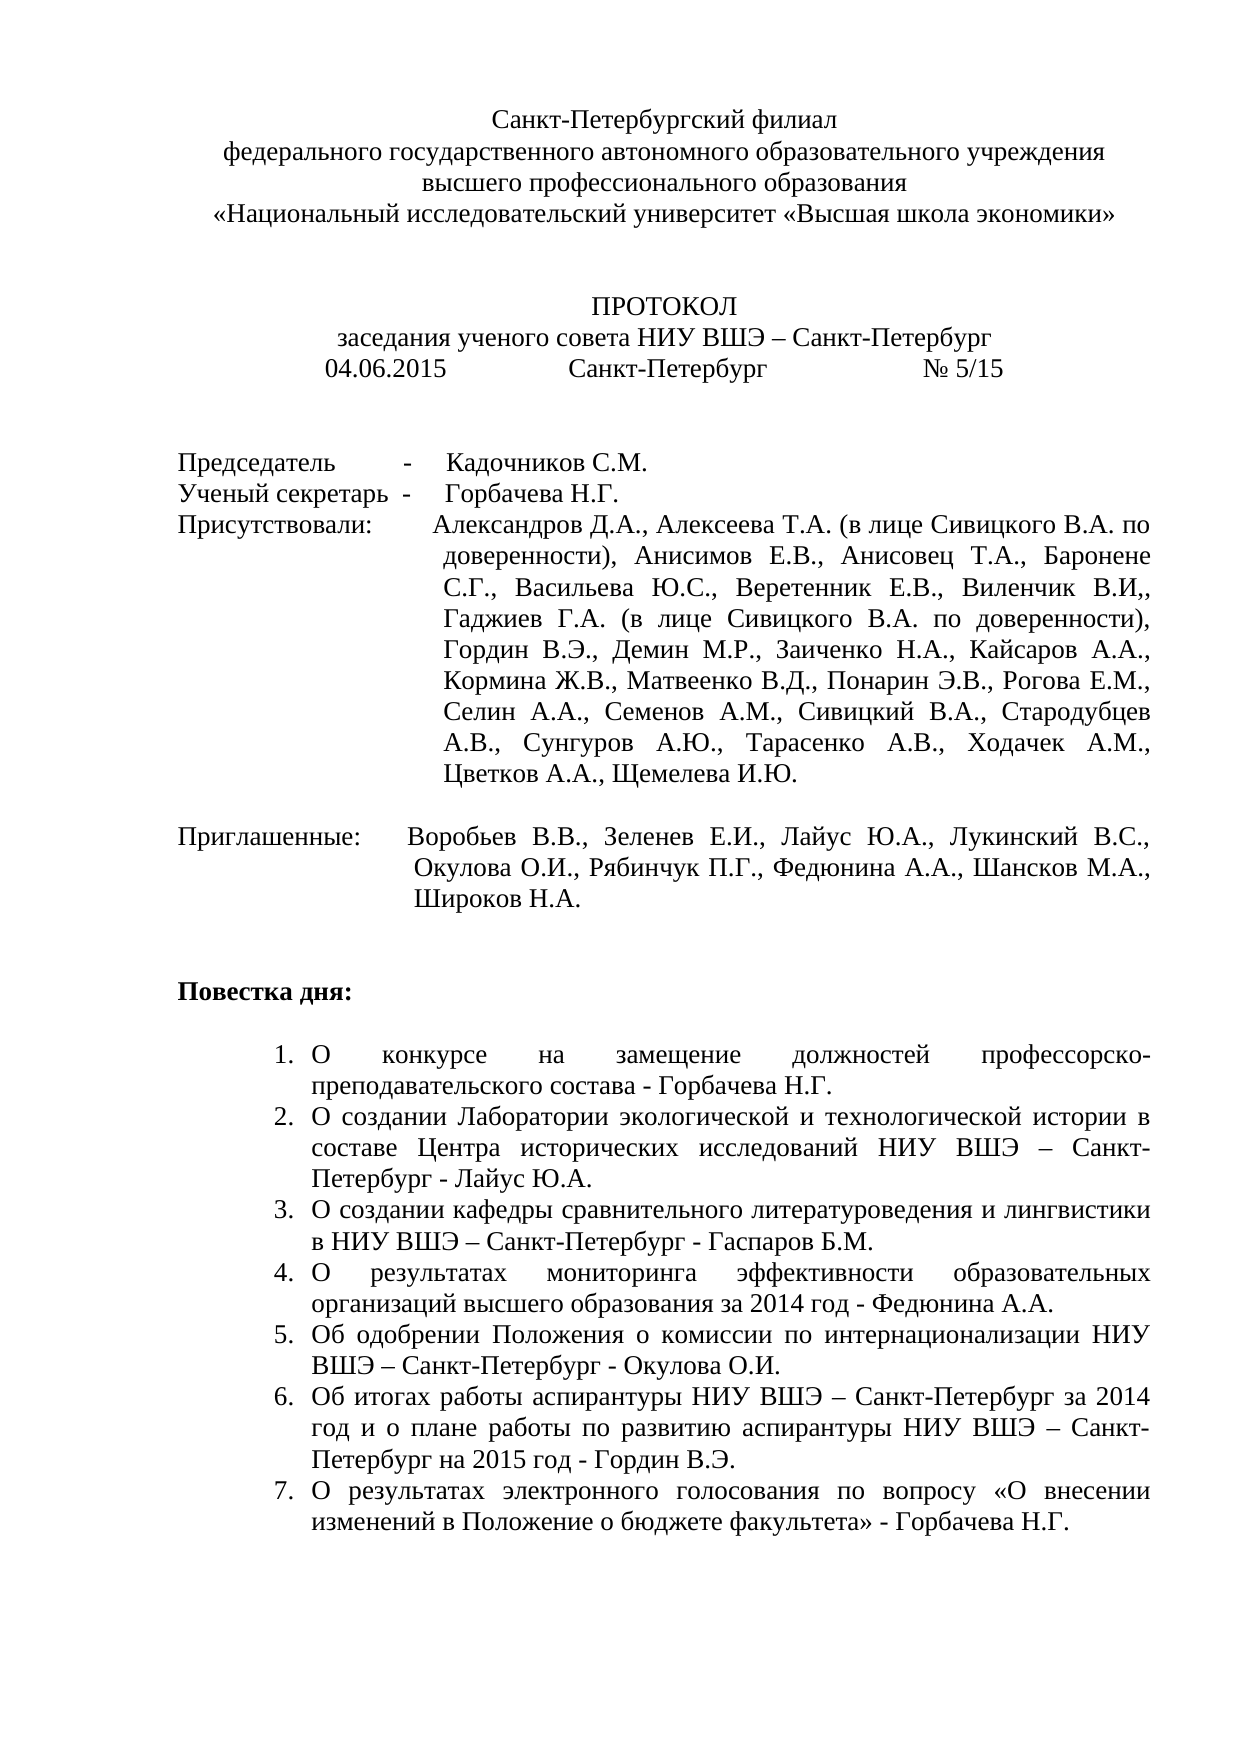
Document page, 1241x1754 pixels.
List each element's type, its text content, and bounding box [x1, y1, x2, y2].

text федерального государственного автономного образовательного учреждения высшего профессионального образования [177, 134, 1152, 197]
text Ученый секретарь - Горбачева Н.Г. [177, 477, 1152, 508]
text Санкт-Петербургский филиал [177, 103, 1152, 134]
list О результатах электронного голосования по вопросу «О внесении изменений в Положение о бюджете факультета» - Горбачева Н.Г. [274, 1474, 1152, 1536]
text «Национальный исследовательский университет «Высшая школа экономики» [177, 197, 1152, 228]
text 04.06.2015 Санкт-Петербург № 5/15 [177, 353, 1152, 384]
list О создании Лаборатории экологической и технологической истории в составе Центра исторических исследований НИУ ВШЭ – Санкт-Петербург - Лайус Ю.А. [274, 1100, 1152, 1193]
list О создании кафедры сравнительного литературоведения и лингвистики в НИУ ВШЭ – Санкт-Петербург - Гаспаров Б.М. [274, 1193, 1152, 1256]
text Повестка дня: [177, 976, 1152, 1007]
text Председатель - Кадочников С.М. [177, 446, 1152, 477]
list О результатах мониторинга эффективности образовательных организаций высшего образования за 2014 год - Федюнина А.А. [274, 1256, 1152, 1318]
list Об итогах работы аспирантуры НИУ ВШЭ – Санкт-Петербург за 2014 год и о плане работы по развитию аспирантуры НИУ ВШЭ – Санкт-Петербург на 2015 год - Гордин В.Э. [274, 1380, 1152, 1474]
text ПРОТОКОЛ [177, 290, 1152, 321]
text Присутствовали: Александров Д.А., Алексеева Т.А. (в лице Сивицкого В.А. по доверенности), Анисимов Е.В., Анисовец Т.А., Баронене С.Г., Васильева Ю.С., Веретенник Е.В., Виленчик В.И,, Гаджиев Г.А. (в лице Сивицкого В.А. по доверенности), Гордин В.Э., Демин М.Р., Заиченко Н.А., Кайсаров А.А., Кормина Ж.В., Матвеенко В.Д., Понарин Э.В., Рогова Е.М., Селин А.А., Семенов А.М., Сивицкий В.А., Стародубцев А.В., Сунгуров А.Ю., Тарасенко А.В., Ходачек А.М., Цветков А.А., Щемелева И.Ю. [177, 508, 1152, 789]
list О конкурсе на замещение должностей профессорско-преподавательского состава - Горбачева Н.Г. [274, 1038, 1152, 1100]
text Приглашенные: Воробьев В.В., Зеленев Е.И., Лайус Ю.А., Лукинский В.С., Окулова О.И., Рябинчук П.Г., Федюнина А.А., Шансков М.А., Широков Н.А. [177, 820, 1152, 913]
text заседания ученого совета НИУ ВШЭ – Санкт-Петербург [177, 321, 1152, 353]
list Об одобрении Положения о комиссии по интернационализации НИУ ВШЭ – Санкт-Петербург - Окулова О.И. [274, 1318, 1152, 1380]
